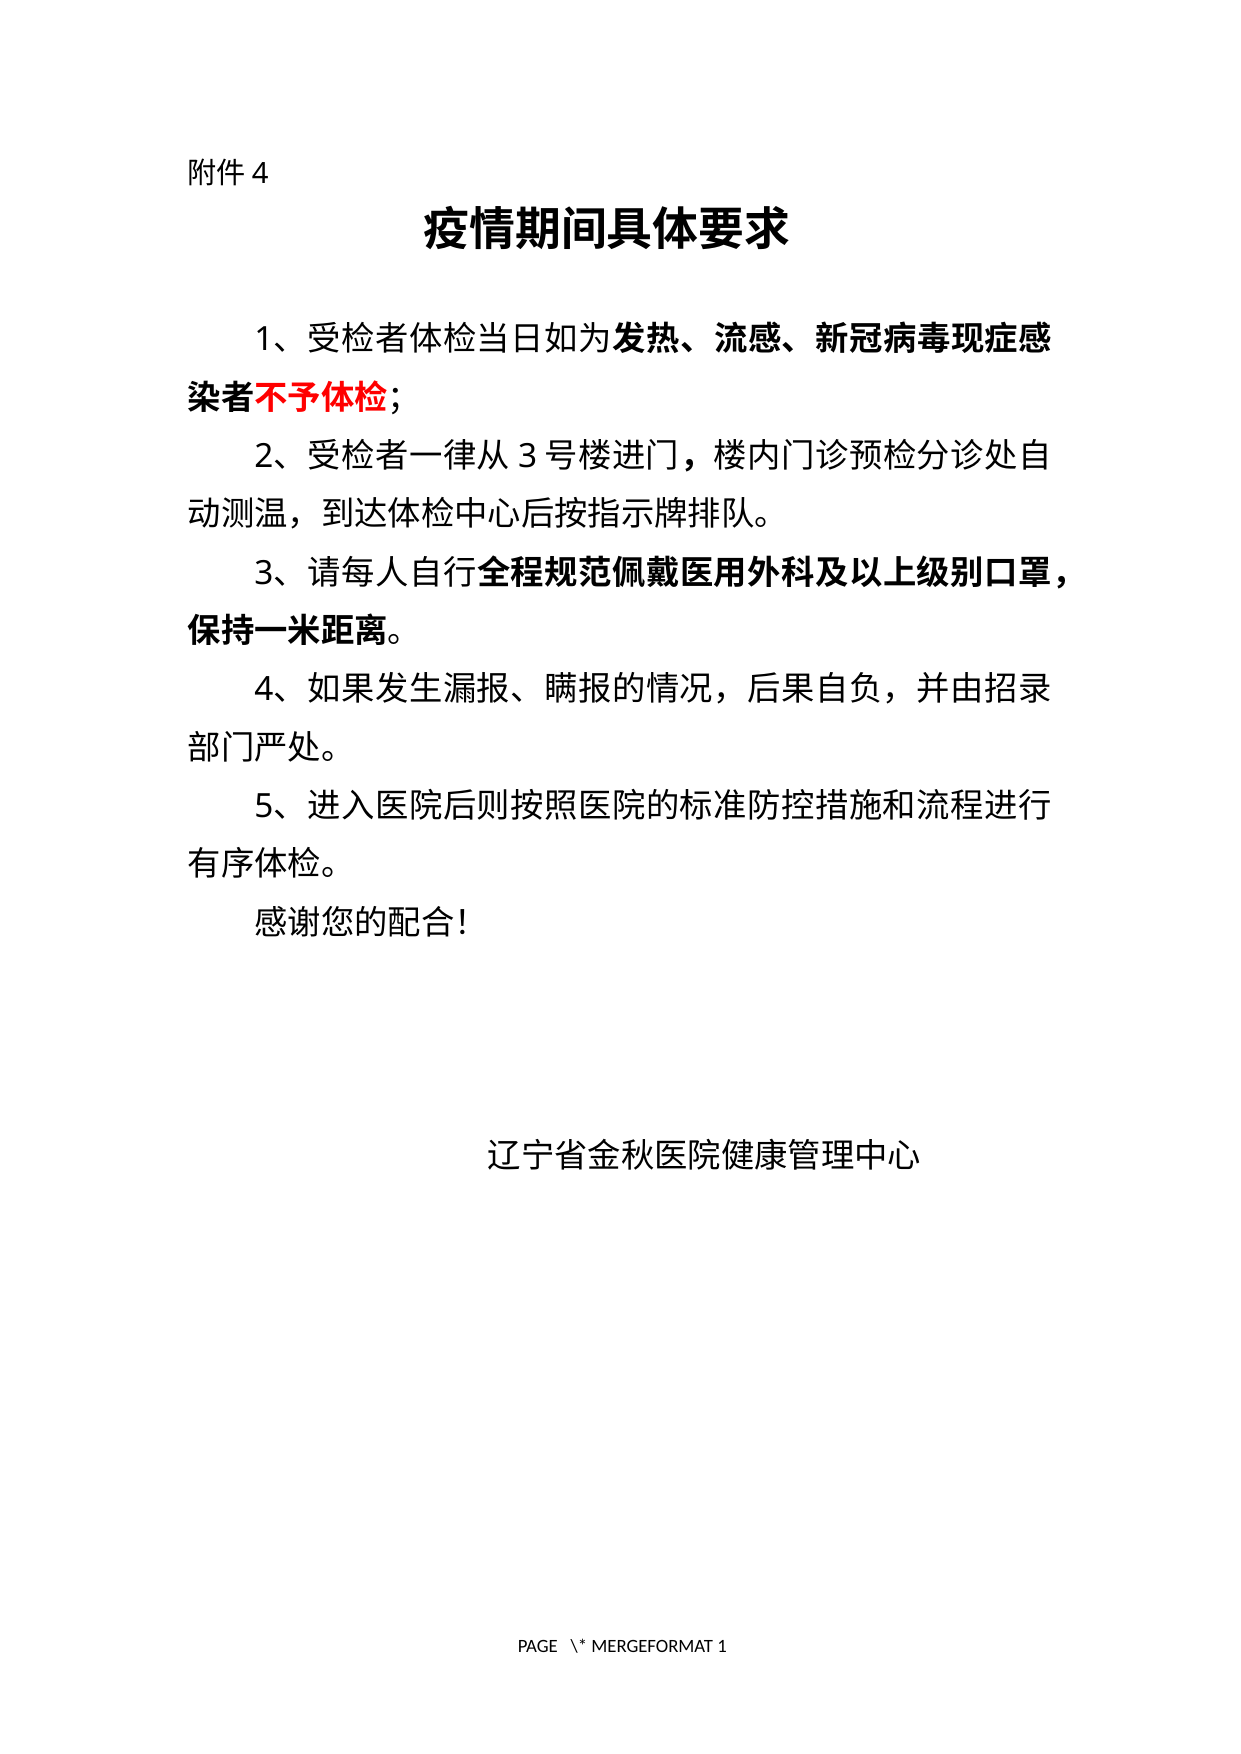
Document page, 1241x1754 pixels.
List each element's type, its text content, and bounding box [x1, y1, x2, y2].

text 3、请每人自行全程规范佩戴医用外科及以上级别口罩，保持一米距离。 [187, 537, 1053, 654]
text 附件4 [187, 150, 1053, 192]
text 感谢您的配合！ [187, 887, 1053, 946]
text 辽宁省金秋医院健康管理中心 [187, 1121, 1053, 1179]
text 4、如果发生漏报、瞒报的情况，后果自负，并由招录部门严处。 [187, 654, 1053, 771]
text 5、进入医院后则按照医院的标准防控措施和流程进行有序体检。 [187, 771, 1053, 887]
text 疫情期间具体要求 [187, 192, 1053, 259]
text 2、受检者一律从3号楼进门，楼内门诊预检分诊处自动测温，到达体检中心后按指示牌排队。 [187, 421, 1053, 537]
text 1、受检者体检当日如为发热、流感、新冠病毒现症感染者不予体检； [187, 304, 1053, 421]
